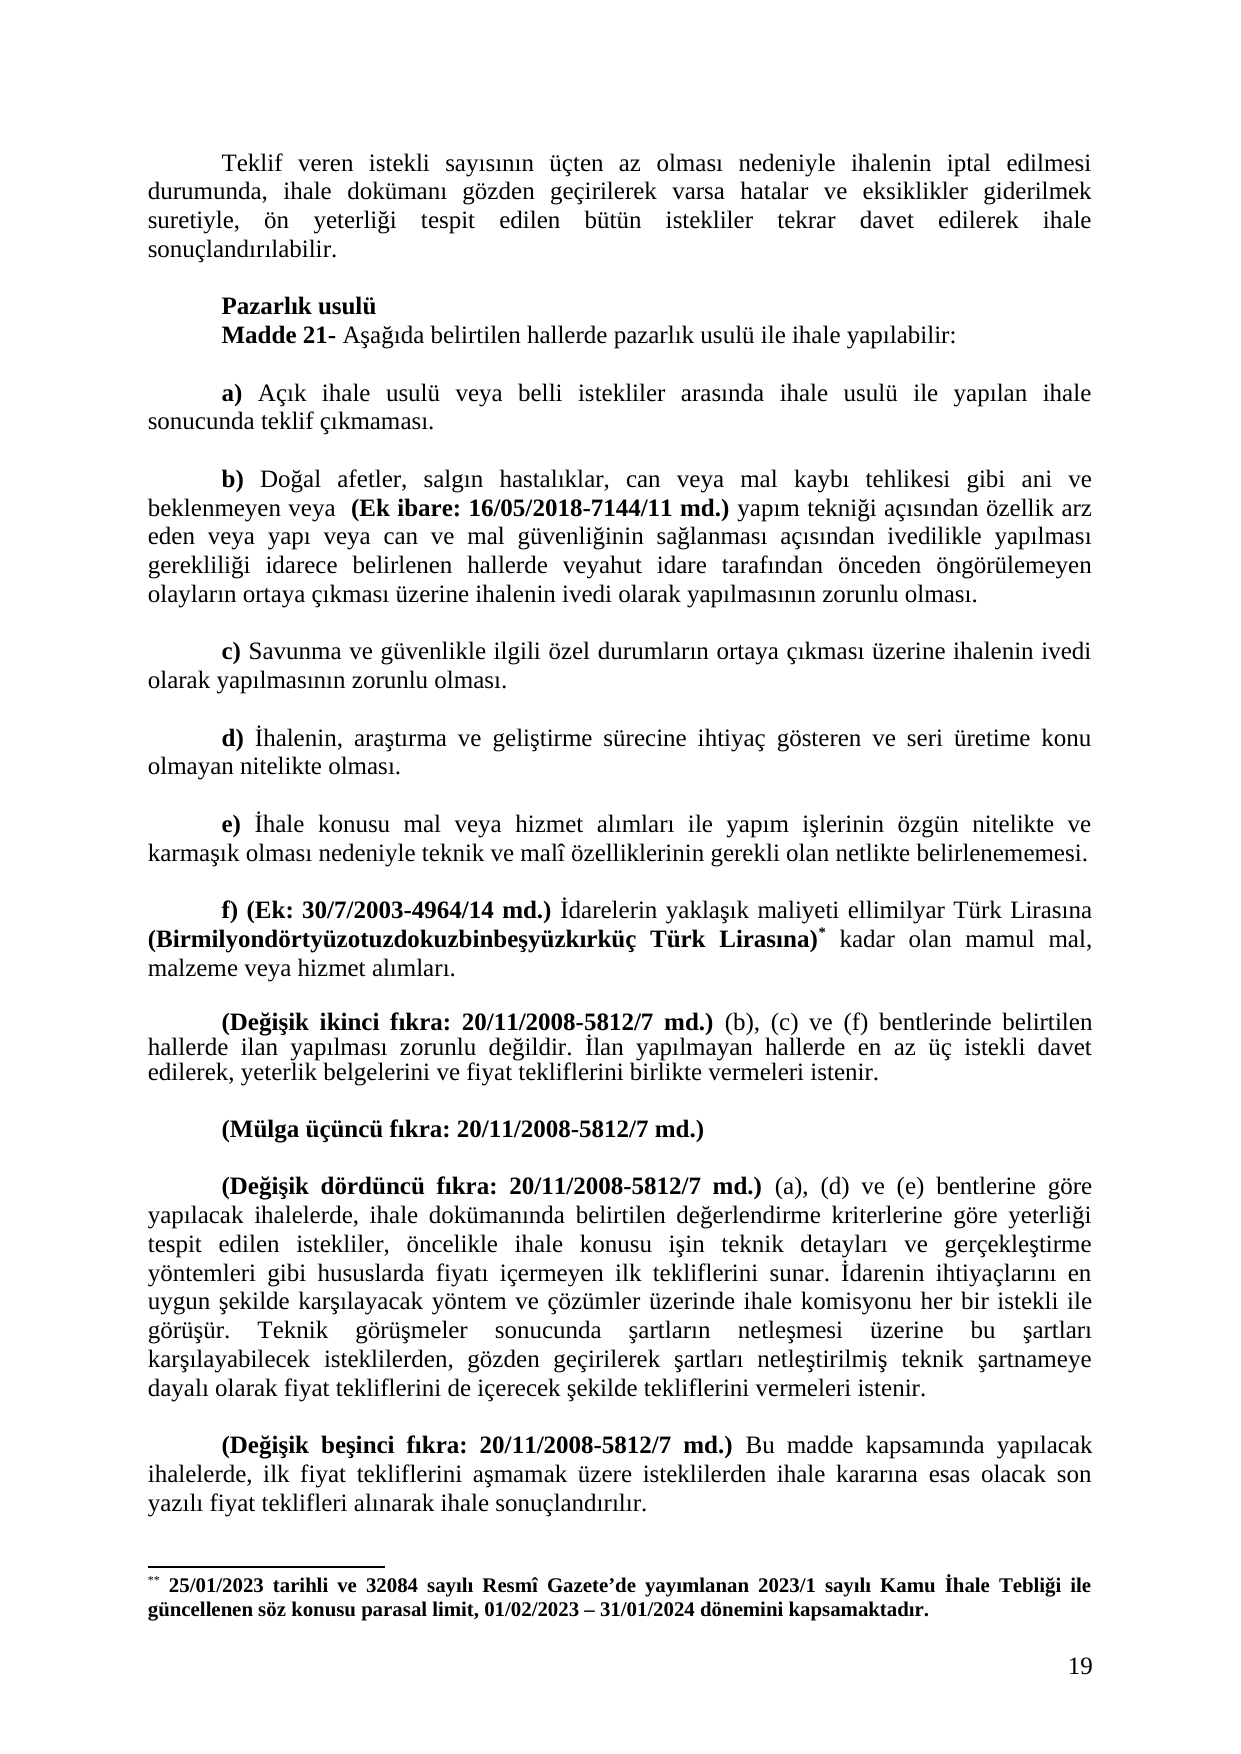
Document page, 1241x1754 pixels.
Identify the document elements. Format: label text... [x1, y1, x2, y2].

text Teklif veren istekli sayısının üçten az olması nedeniyle ihalenin iptal edilmesi durumunda, ihale dokümanı gözden geçirilerek varsa hatalar ve eksiklikler giderilmek suretiyle, ön yeterliği tespit edilen bütün istekliler tekrar davet edilerek ihale sonuçlandırılabilir. [148, 148, 1093, 263]
text (Değişik beşinci fıkra: 20/11/2008-5812/7 md.) Bu madde kapsamında yapılacak ihalelerde, ilk fiyat tekliflerini aşmamak üzere isteklilerden ihale kararına esas olacak son yazılı fiyat teklifleri alınarak ihale sonuçlandırılır. [148, 1430, 1093, 1516]
text (Değişik dördüncü fıkra: 20/11/2008-5812/7 md.) (a), (d) ve (e) bentlerine göre yapılacak ihalelerde, ihale dokümanında belirtilen değerlendirme kriterlerine göre yeterliği tespit edilen istekliler, öncelikle ihale konusu işin teknik detayları ve gerçekleştirme yöntemleri gibi hususlarda fiyatı içermeyen ilk tekliflerini sunar. İdarenin ihtiyaçlarını en uygun şekilde karşılayacak yöntem ve çözümler üzerinde ihale komisyonu her bir istekli ile görüşür. Teknik görüşmeler sonucunda şartların netleşmesi üzerine bu şartları karşılayabilecek isteklilerden, gözden geçirilerek şartları netleştirilmiş teknik şartnameye dayalı olarak fiyat tekliflerini de içerecek şekilde tekliflerini vermeleri istenir. [148, 1171, 1093, 1401]
text a) Açık ihale usulü veya belli istekliler arasında ihale usulü ile yapılan ihale sonucunda teklif çıkmaması. [148, 378, 1093, 435]
text c) Savunma ve güvenlikle ilgili özel durumların ortaya çıkması üzerine ihalenin ivedi olarak yapılmasının zorunlu olması. [148, 636, 1093, 694]
text d) İhalenin, araştırma ve geliştirme sürecine ihtiyaç gösteren ve seri üretime konu olmayan nitelikte olması. [148, 723, 1093, 780]
text Madde 21- Aşağıda belirtilen hallerde pazarlık usulü ile ihale yapılabilir: [148, 320, 1093, 349]
text f) (Ek: 30/7/2003-4964/14 md.) İdarelerin yaklaşık maliyeti ellimilyar Türk Lirasına (Birmilyondörtyüzotuzdokuzbinbeşyüzkırküç Türk Lirasına)* kadar olan mamul mal, malzeme veya hizmet alımları. [148, 895, 1093, 981]
text e) İhale konusu mal veya hizmet alımları ile yapım işlerinin özgün nitelikte ve karmaşık olması nedeniyle teknik ve malî özelliklerinin gerekli olan netlikte belirlenememesi. [148, 809, 1093, 866]
text b) Doğal afetler, salgın hastalıklar, can veya mal kaybı tehlikesi gibi ani ve beklenmeyen veya (Ek ibare: 16/05/2018-7144/11 md.) yapım tekniği açısından özellik arz eden veya yapı veya can ve mal güvenliğinin sağlanması açısından ivedilikle yapılması gerekliliği idarece belirlenen hallerde veyahut idare tarafından önceden öngörülemeyen olayların ortaya çıkması üzerine ihalenin ivedi olarak yapılmasının zorunlu olması. [148, 464, 1093, 608]
text (Mülga üçüncü fıkra: 20/11/2008-5812/7 md.) [148, 1114, 1093, 1143]
subtitle Pazarlık usulü [148, 291, 1093, 320]
text (Değişik ikinci fıkra: 20/11/2008-5812/7 md.) (b), (c) ve (f) bentlerinde belirtilen hallerde ilan yapılması zorunlu değildir. İlan yapılmayan hallerde en az üç istekli davet edilerek, yeterlik belgelerini ve fiyat tekliflerini birlikte vermeleri istenir. [148, 1010, 1093, 1085]
